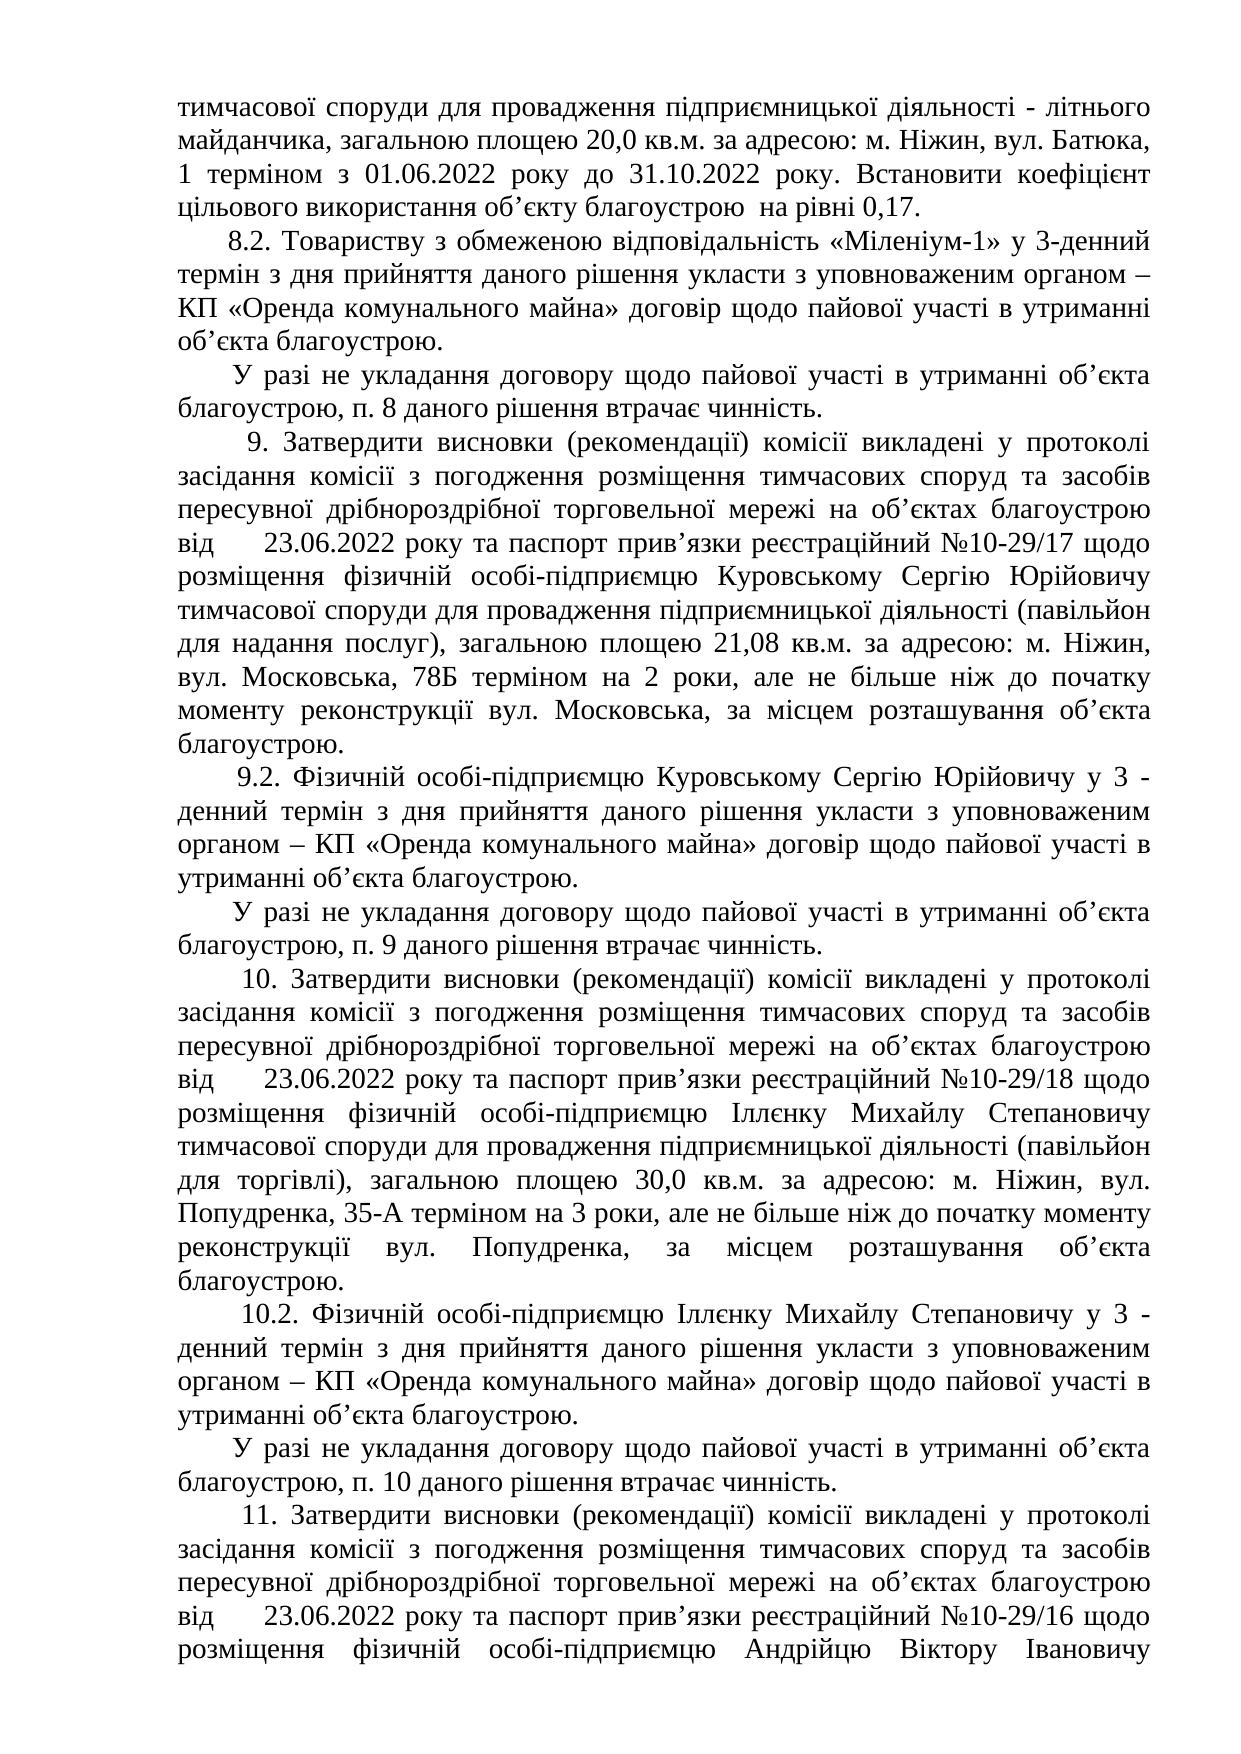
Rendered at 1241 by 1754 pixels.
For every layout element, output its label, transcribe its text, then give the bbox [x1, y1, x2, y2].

text 8.2. Товариству з обмеженою відповідальність «Міленіум-1» у 3-денний термін з дня прийняття даного рішення укласти з уповноваженим органом – КП «Оренда комунального майна» договір щодо пайової участі в утриманні об’єкта благоустрою. [177, 223, 1152, 357]
text 9. Затвердити висновки (рекомендації) комісії викладені у протоколі засідання комісії з погодження розміщення тимчасових споруд та засобів пересувної дрібнороздрібної торговельної мережі на об’єктах благоустрою від 23.06.2022 року та паспорт прив’язки реєстраційний №10-29/17 щодо розміщення фізичній особі-підприємцю Куровському Сергію Юрійовичу тимчасової споруди для провадження підприємницької діяльності (павільйон для надання послуг), загальною площею 21,08 кв.м. за адресою: м. Ніжин, вул. Московська, 78Б терміном на 2 роки, але не більше ніж до початку моменту реконструкції вул. Московська, за місцем розташування об’єкта благоустрою. [177, 424, 1152, 759]
text У разі не укладання договору щодо пайової участі в утриманні об’єкта благоустрою, п. 8 даного рішення втрачає чинність. [177, 357, 1152, 424]
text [177, 89, 1152, 223]
text 10. Затвердити висновки (рекомендації) комісії викладені у протоколі засідання комісії з погодження розміщення тимчасових споруд та засобів пересувної дрібнороздрібної торговельної мережі на об’єктах благоустрою від 23.06.2022 року та паспорт прив’язки реєстраційний №10-29/18 щодо розміщення фізичній особі-підприємцю Іллєнку Михайлу Степановичу тимчасової споруди для провадження підприємницької діяльності (павільйон для торгівлі), загальною площею 30,0 кв.м. за адресою: м. Ніжин, вул. Попудренка, 35-А терміном на 3 роки, але не більше ніж до початку моменту реконструкції вул. Попудренка, за місцем розташування об’єкта благоустрою. [177, 961, 1152, 1296]
text 9.2. Фізичній особі-підприємцю Куровському Сергію Юрійовичу у 3 - денний термін з дня прийняття даного рішення укласти з уповноваженим органом – КП «Оренда комунального майна» договір щодо пайової участі в утриманні об’єкта благоустрою. [177, 759, 1152, 894]
text У разі не укладання договору щодо пайової участі в утриманні об’єкта благоустрою, п. 9 даного рішення втрачає чинність. [177, 894, 1152, 961]
text У разі не укладання договору щодо пайової участі в утриманні об’єкта благоустрою, п. 10 даного рішення втрачає чинність. [177, 1430, 1152, 1497]
text 10.2. Фізичній особі-підприємцю Іллєнку Михайлу Степановичу у 3 - денний термін з дня прийняття даного рішення укласти з уповноваженим органом – КП «Оренда комунального майна» договір щодо пайової участі в утриманні об’єкта благоустрою. [177, 1296, 1152, 1430]
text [177, 1497, 1152, 1665]
